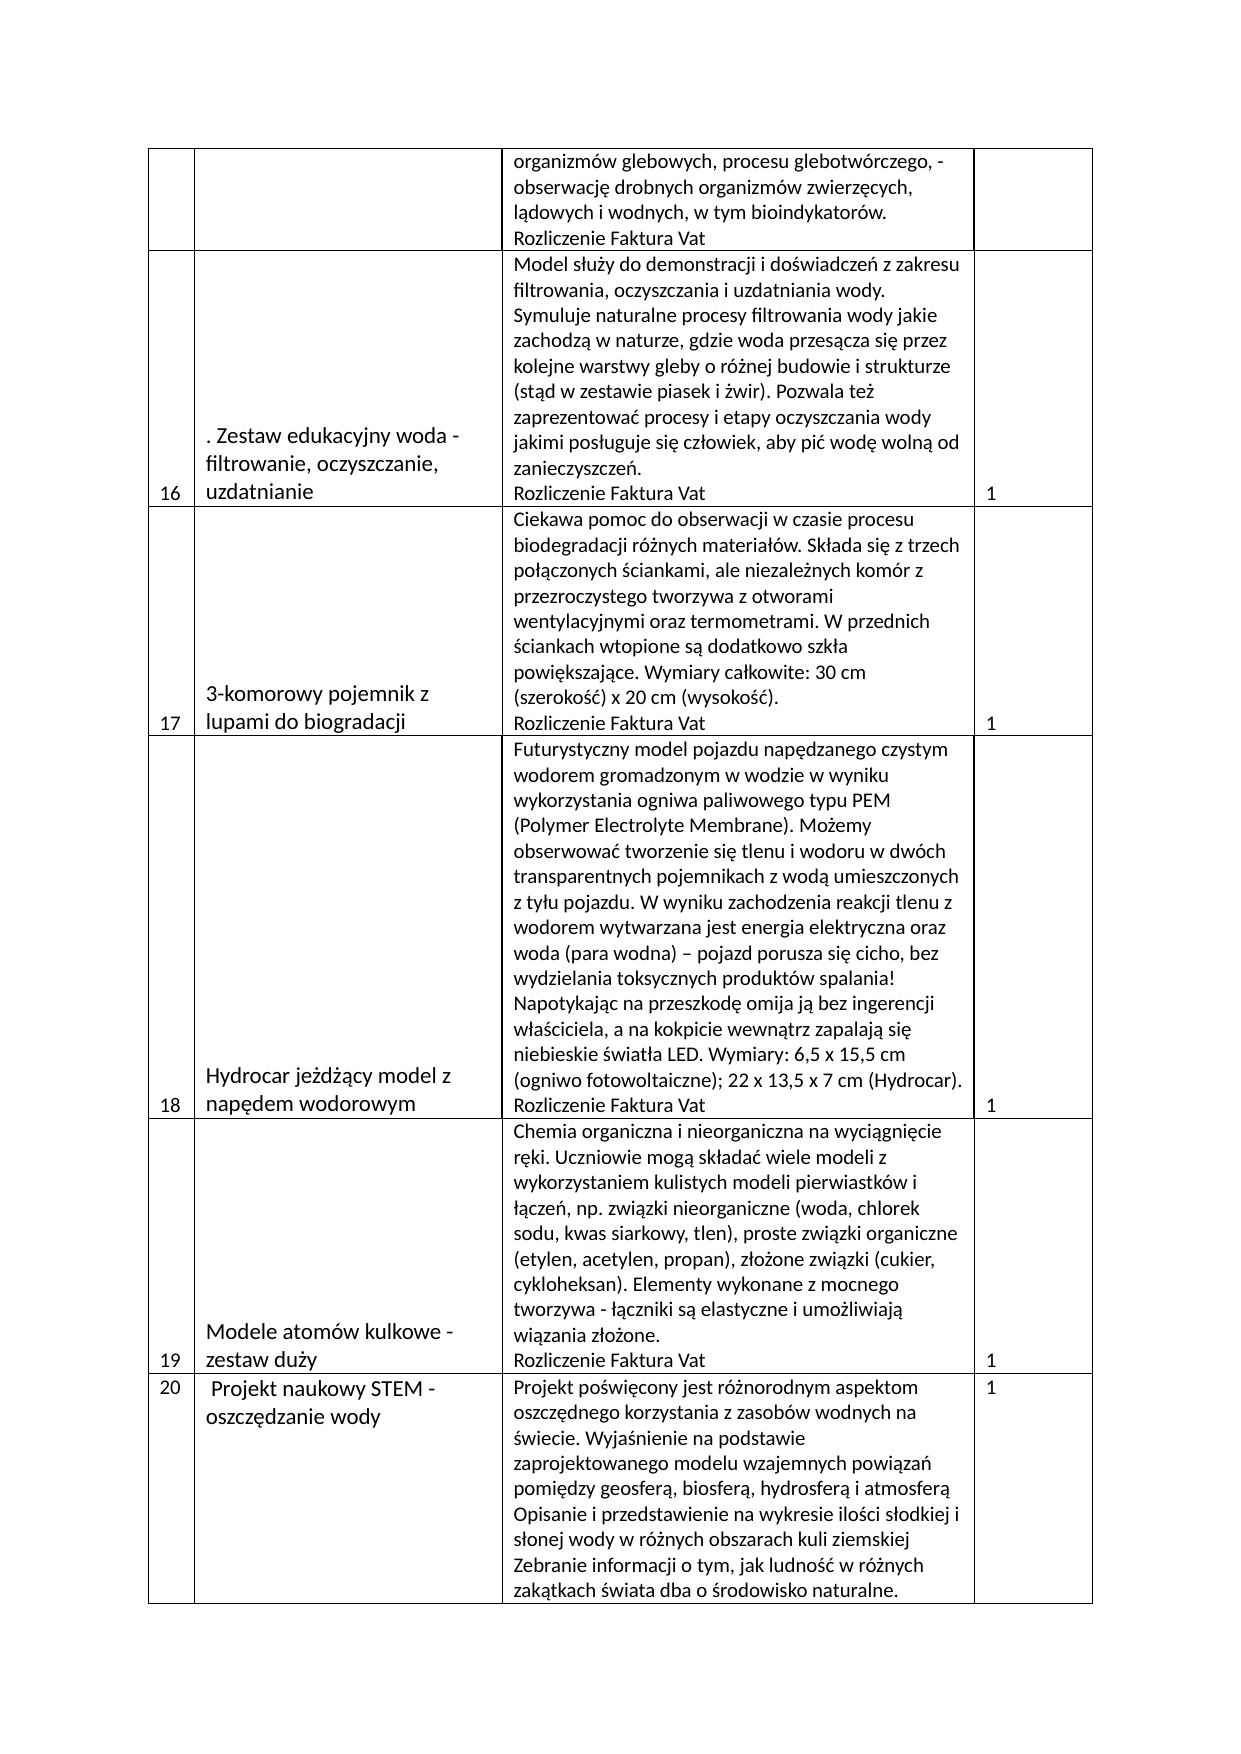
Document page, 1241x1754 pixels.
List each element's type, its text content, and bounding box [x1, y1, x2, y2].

table_cell 16 [149, 251, 194, 506]
table_cell 17 [149, 507, 194, 735]
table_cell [195, 1374, 502, 1603]
table_cell Model służy do demonstracji i doświadczeń z zakresu filtrowania, oczyszczania i uzdatniania wody. Symuluje naturalne procesy filtrowania wody jakie zachodzą w naturze, gdzie woda przesącza się przez kolejne warstwy gleby o różnej budowie i strukturze (stąd w zestawie piasek i żwir). Pozwala też zaprezentować procesy i etapy oczyszczania wody jakimi posługuje się człowiek, aby pić wodę wolną od zanieczyszczeń. Rozliczenie Faktura Vat [503, 251, 974, 506]
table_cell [503, 1374, 974, 1603]
table_cell 19 [149, 1119, 194, 1373]
table_cell Hydrocar jeżdżący model z napędem wodorowym [195, 736, 501, 1118]
table_cell 1 [975, 251, 1092, 506]
table_cell 18 [149, 736, 194, 1118]
table_cell 20 [149, 1374, 194, 1603]
table_cell Modele atomów kulkowe -zestaw duży [195, 1119, 502, 1373]
table_cell 1 [975, 149, 1092, 250]
table_cell Ciekawa pomoc do obserwacji w czasie procesu biodegradacji różnych materiałów. Składa się z trzech połączonych ściankami, ale niezależnych komór z przezroczystego tworzywa z otworami wentylacyjnymi oraz termometrami. W przednich ściankach wtopione są dodatkowo szkła powiększające. Wymiary całkowite: 30 cm (szerokość) x 20 cm (wysokość). Rozliczenie Faktura Vat [503, 507, 974, 735]
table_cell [503, 149, 973, 250]
table_cell 1 [975, 1374, 1092, 1603]
table_cell 1 [975, 507, 1092, 735]
table_cell Chemia organiczna i nieorganiczna na wyciągnięcie ręki. Uczniowie mogą składać wiele modeli z wykorzystaniem kulistych modeli pierwiastków i łączeń, np. związki nieorganiczne (woda, chlorek sodu, kwas siarkowy, tlen), proste związki organiczne (etylen, acetylen, propan), złożone związki (cukier, cykloheksan). Elementy wykonane z mocnego tworzywa - łączniki są elastyczne i umożliwiają wiązania złożone. Rozliczenie Faktura Vat [503, 1119, 974, 1373]
table_cell 15 [149, 149, 194, 250]
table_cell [195, 149, 501, 250]
table_cell 3-komorowy pojemnik z lupami do biogradacji [195, 507, 502, 735]
table_cell 1 [975, 1119, 1092, 1373]
table_cell 1 [975, 736, 1092, 1118]
table_cell . Zestaw edukacyjny woda - filtrowanie, oczyszczanie, uzdatnianie [195, 251, 502, 506]
table_cell Futurystyczny model pojazdu napędzanego czystym wodorem gromadzonym w wodzie w wyniku wykorzystania ogniwa paliwowego typu PEM (Polymer Electrolyte Membrane). Możemy obserwować tworzenie się tlenu i wodoru w dwóch transparentnych pojemnikach z wodą umieszczonych z tyłu pojazdu. W wyniku zachodzenia reakcji tlenu z wodorem wytwarzana jest energia elektryczna oraz woda (para wodna) – pojazd porusza się cicho, bez wydzielania toksycznych produktów spalania! Napotykając na przeszkodę omija ją bez ingerencji właściciela, a na kokpicie wewnątrz zapalają się niebieskie światła LED. Wymiary: 6,5 x 15,5 cm (ogniwo fotowoltaiczne); 22 x 13,5 x 7 cm (Hydrocar). Rozliczenie Faktura Vat [503, 736, 973, 1118]
